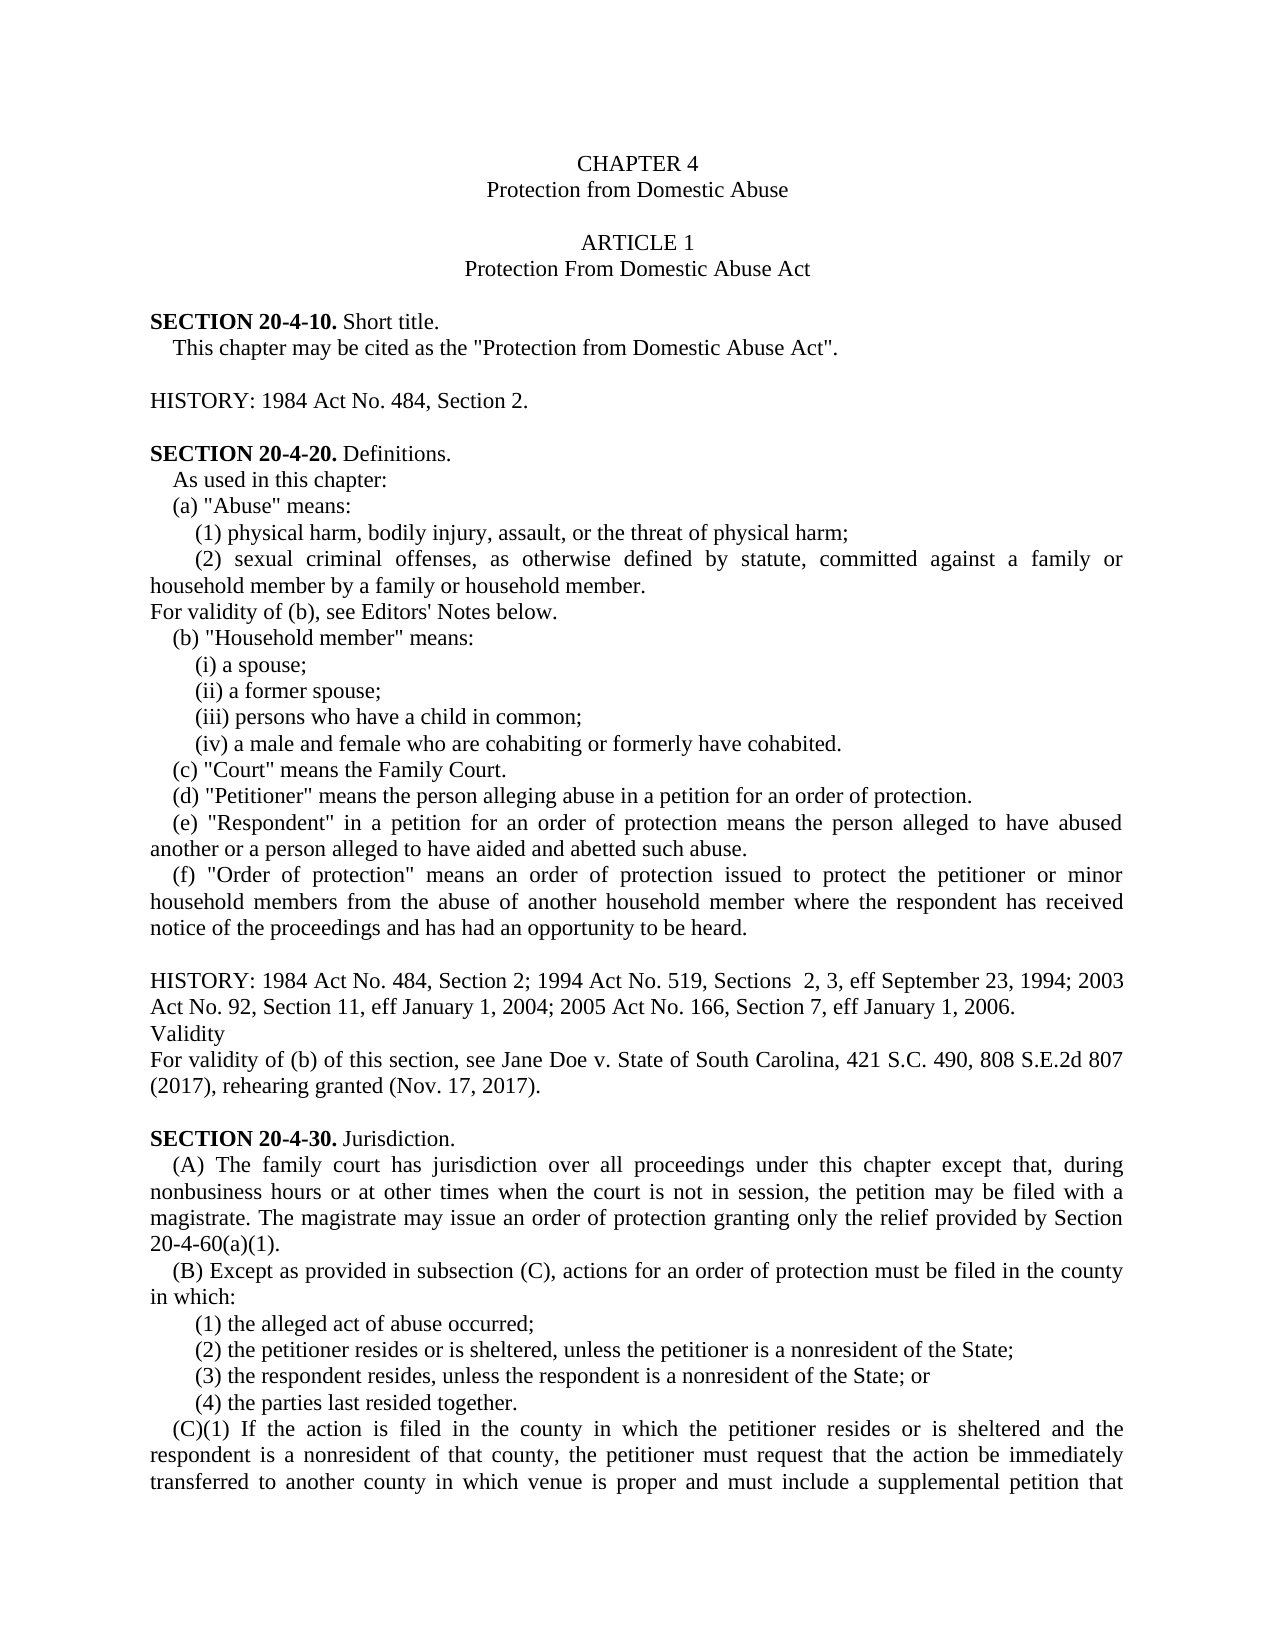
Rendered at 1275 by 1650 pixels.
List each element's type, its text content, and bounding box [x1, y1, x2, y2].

text SECTION 20-4-30. Jurisdiction. [150, 1125, 1125, 1151]
text Protection From Domestic Abuse Act [150, 255, 1125, 282]
text (iv) a male and female who are cohabiting or formerly have cohabited. [150, 730, 1125, 756]
text SECTION 20-4-20. Definitions. [150, 440, 1125, 466]
text Validity [150, 1020, 1125, 1046]
text (2) sexual criminal offenses, as otherwise defined by statute, committed against a family or household member by a family or household member. [150, 545, 1125, 598]
text HISTORY: 1984 Act No. 484, Section 2; 1994 Act No. 519, Sections 2, 3, eff September 23, 1994; 2003 Act No. 92, Section 11, eff January 1, 2004; 2005 Act No. 166, Section 7, eff January 1, 2006. [150, 967, 1125, 1020]
text (d) "Petitioner" means the person alleging abuse in a petition for an order of protection. [150, 782, 1125, 809]
text (e) "Respondent" in a petition for an order of protection means the person alleged to have abused another or a person alleged to have aided and abetted such abuse. [150, 809, 1125, 862]
text (4) the parties last resided together. [150, 1389, 1125, 1415]
text HISTORY: 1984 Act No. 484, Section 2. [150, 387, 1125, 413]
text (b) "Household member" means: [150, 624, 1125, 651]
text CHAPTER 4 [150, 150, 1125, 176]
text ARTICLE 1 [150, 229, 1125, 255]
text (A) The family court has jurisdiction over all proceedings under this chapter except that, during nonbusiness hours or at other times when the court is not in session, the petition may be filed with a magistrate. The magistrate may issue an order of protection granting only the relief provided by Section 20-4-60(a)(1). [150, 1151, 1125, 1257]
text (i) a spouse; [150, 651, 1125, 677]
text (c) "Court" means the Family Court. [150, 756, 1125, 782]
text (ii) a former spouse; [150, 677, 1125, 703]
text (3) the respondent resides, unless the respondent is a nonresident of the State; or [150, 1362, 1125, 1389]
text For validity of (b) of this section, see Jane Doe v. State of South Carolina, 421 S.C. 490, 808 S.E.2d 807 (2017), rehearing granted (Nov. 17, 2017). [150, 1046, 1125, 1099]
text (B) Except as provided in subsection (C), actions for an order of protection must be filed in the county in which: [150, 1257, 1125, 1309]
text (iii) persons who have a child in common; [150, 703, 1125, 730]
text This chapter may be cited as the "Protection from Domestic Abuse Act". [150, 334, 1125, 361]
text SECTION 20-4-10. Short title. [150, 308, 1125, 334]
text (a) "Abuse" means: [150, 493, 1125, 519]
text As used in this chapter: [150, 466, 1125, 493]
text (1) physical harm, bodily injury, assault, or the threat of physical harm; [150, 519, 1125, 545]
text (1) the alleged act of abuse occurred; [150, 1309, 1125, 1336]
text For validity of (b), see Editors' Notes below. [150, 598, 1125, 624]
text (f) "Order of protection" means an order of protection issued to protect the petitioner or minor household members from the abuse of another household member where the respondent has received notice of the proceedings and has had an opportunity to be heard. [150, 862, 1125, 941]
text (2) the petitioner resides or is sheltered, unless the petitioner is a nonresident of the State; [150, 1336, 1125, 1362]
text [150, 1415, 1125, 1494]
text Protection from Domestic Abuse [150, 176, 1125, 203]
